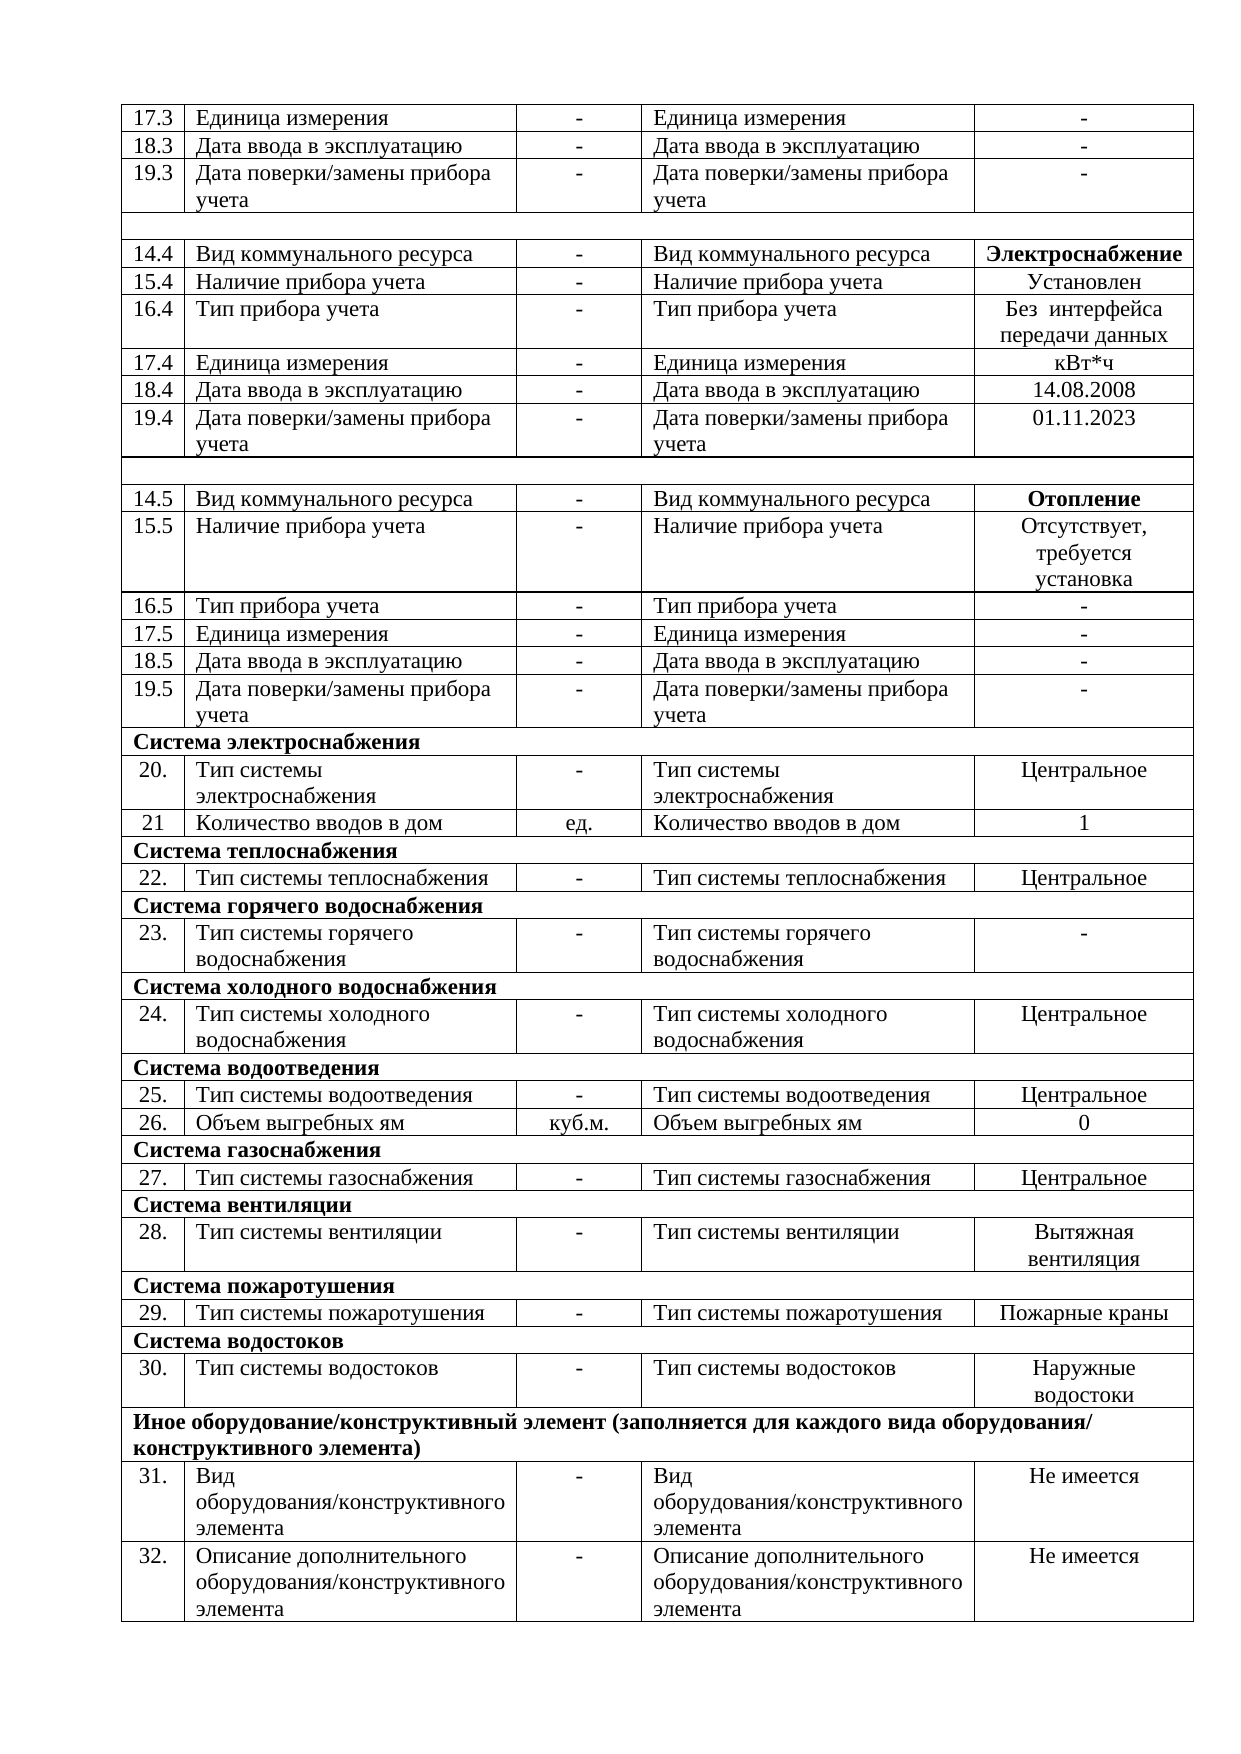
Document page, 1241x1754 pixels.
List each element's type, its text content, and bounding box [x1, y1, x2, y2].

table_cell - [517, 1542, 641, 1621]
table_cell Количество вводов в дом [642, 810, 974, 836]
table_cell Дата ввода в эксплуатацию [642, 132, 974, 158]
table_cell Вид коммунального ресурса [642, 240, 974, 267]
table_cell [122, 458, 1193, 484]
table_cell Дата поверки/замены прибора учета [642, 675, 974, 727]
table_cell Система электроснабжения [122, 728, 1193, 755]
table_cell - [975, 919, 1193, 972]
table_cell - [975, 647, 1193, 673]
table_cell Единица измерения [642, 105, 974, 131]
table_cell - [517, 647, 641, 673]
table_cell Вид оборудования/конструктивного элемента [185, 1462, 516, 1541]
table_cell - [975, 105, 1193, 131]
table_cell Тип системы газоснабжения [185, 1164, 516, 1190]
table_cell Пожарные краны [975, 1300, 1193, 1326]
table_cell Тип системы водостоков [185, 1354, 516, 1407]
table_cell Тип системы теплоснабжения [185, 864, 516, 891]
table_cell - [517, 864, 641, 891]
table_cell - [517, 919, 641, 972]
table_cell 17.3 [122, 105, 184, 131]
table_cell Центральное [975, 756, 1193, 808]
table_cell Центральное [975, 1000, 1193, 1053]
table_cell - [517, 1300, 641, 1326]
table_cell Тип прибора учета [185, 593, 516, 619]
table_cell Тип системы газоснабжения [642, 1164, 974, 1190]
table_cell Дата ввода в эксплуатацию [185, 132, 516, 158]
table_cell 25. [122, 1081, 184, 1108]
table_cell Тип системы горячего водоснабжения [185, 919, 516, 972]
table_cell Вид оборудования/конструктивного элемента [642, 1462, 974, 1541]
table_cell Тип системы электроснабжения [185, 756, 516, 808]
table_cell куб.м. [517, 1109, 641, 1135]
table_cell - [517, 105, 641, 131]
table_cell Дата поверки/замены прибора учета [642, 159, 974, 212]
table_cell Тип прибора учета [642, 295, 974, 348]
table_cell 29. [122, 1300, 184, 1326]
table_cell Отсутствует, требуется установка [975, 512, 1193, 591]
table_cell - [517, 1218, 641, 1271]
table_cell Тип системы вентиляции [185, 1218, 516, 1271]
table_cell Не имеется [975, 1462, 1193, 1541]
table_cell Единица измерения [642, 620, 974, 646]
table_cell - [517, 593, 641, 619]
table_cell 01.11.2023 [975, 404, 1193, 456]
table_cell - [517, 295, 641, 348]
table_cell 21 [122, 810, 184, 836]
table_cell Система пожаротушения [122, 1272, 1193, 1298]
table_cell кВт*ч [975, 349, 1193, 375]
table_cell 20. [122, 756, 184, 808]
table_cell Тип прибора учета [642, 593, 974, 619]
table_cell 14.5 [122, 485, 184, 511]
table_cell Центральное [975, 864, 1193, 891]
table_cell 30. [122, 1354, 184, 1407]
table_cell - [517, 404, 641, 456]
table_cell Дата ввода в эксплуатацию [185, 376, 516, 403]
table_cell Система газоснабжения [122, 1136, 1193, 1162]
table_cell 0 [975, 1109, 1193, 1135]
table_cell Дата поверки/замены прибора учета [642, 404, 974, 456]
table_cell 18.4 [122, 376, 184, 403]
table_cell 14.4 [122, 240, 184, 267]
table_cell - [517, 756, 641, 808]
table_cell 18.5 [122, 647, 184, 673]
table_cell 14.08.2008 [975, 376, 1193, 403]
table_cell Тип системы водостоков [642, 1354, 974, 1407]
table_cell Количество вводов в дом [185, 810, 516, 836]
table_cell - [517, 1000, 641, 1053]
table_cell 19.4 [122, 404, 184, 456]
table_cell [122, 213, 1193, 239]
table_cell Система водостоков [122, 1327, 1193, 1353]
table_cell Вид коммунального ресурса [185, 485, 516, 511]
table_cell - [517, 159, 641, 212]
table_cell Единица измерения [185, 349, 516, 375]
table_cell Дата ввода в эксплуатацию [642, 647, 974, 673]
table_cell Система горячего водоснабжения [122, 892, 1193, 918]
table_cell - [517, 132, 641, 158]
table_cell 16.4 [122, 295, 184, 348]
table_cell - [975, 159, 1193, 212]
table_cell Центральное [975, 1164, 1193, 1190]
table_cell - [517, 620, 641, 646]
table_cell 15.4 [122, 268, 184, 294]
table_cell Тип системы теплоснабжения [642, 864, 974, 891]
table_cell - [517, 485, 641, 511]
table_cell Описание дополнительного оборудования/конструктивного элемента [642, 1542, 974, 1621]
table_cell 18.3 [122, 132, 184, 158]
table_cell - [517, 376, 641, 403]
table_cell 17.5 [122, 620, 184, 646]
table_cell Иное оборудование/конструктивный элемент (заполняется для каждого вида оборудования/ конструктивного элемента) [122, 1408, 1193, 1461]
table_cell 19.5 [122, 675, 184, 727]
table_cell Описание дополнительного оборудования/конструктивного элемента [185, 1542, 516, 1621]
table_cell - [517, 1462, 641, 1541]
table_cell Без интерфейса передачи данных [975, 295, 1193, 348]
table_cell Единица измерения [185, 105, 516, 131]
table_cell - [517, 1081, 641, 1108]
table_cell 16.5 [122, 593, 184, 619]
table_cell Единица измерения [185, 620, 516, 646]
table_cell Дата ввода в эксплуатацию [185, 647, 516, 673]
table_cell Тип системы холодного водоснабжения [185, 1000, 516, 1053]
table_cell Отопление [975, 485, 1193, 511]
table_cell Дата поверки/замены прибора учета [185, 404, 516, 456]
table_cell 24. [122, 1000, 184, 1053]
table_cell 23. [122, 919, 184, 972]
table_cell 28. [122, 1218, 184, 1271]
table_cell 15.5 [122, 512, 184, 591]
table_cell Электроснабжение [975, 240, 1193, 267]
table_cell Тип системы вентиляции [642, 1218, 974, 1271]
table_cell - [975, 132, 1193, 158]
table_cell Тип системы водоотведения [642, 1081, 974, 1108]
table_cell - [517, 512, 641, 591]
table_cell - [517, 1164, 641, 1190]
table_cell Система вентиляции [122, 1191, 1193, 1217]
table_cell - [517, 240, 641, 267]
table_cell - [517, 349, 641, 375]
table_cell Тип системы пожаротушения [185, 1300, 516, 1326]
table_cell Система холодного водоснабжения [122, 973, 1193, 999]
table_cell Дата поверки/замены прибора учета [185, 675, 516, 727]
table_cell 19.3 [122, 159, 184, 212]
table_cell Тип системы горячего водоснабжения [642, 919, 974, 972]
table_cell Единица измерения [642, 349, 974, 375]
table_cell - [975, 620, 1193, 646]
table_cell Тип прибора учета [185, 295, 516, 348]
table_cell - [517, 675, 641, 727]
table_cell Наличие прибора учета [185, 512, 516, 591]
table_cell - [975, 675, 1193, 727]
table_cell Вид коммунального ресурса [185, 240, 516, 267]
table_cell Вытяжная вентиляция [975, 1218, 1193, 1271]
table_cell 17.4 [122, 349, 184, 375]
table_cell - [517, 1354, 641, 1407]
table_cell Объем выгребных ям [642, 1109, 974, 1135]
table_cell - [517, 268, 641, 294]
table_cell Установлен [975, 268, 1193, 294]
table_cell Тип системы холодного водоснабжения [642, 1000, 974, 1053]
table_cell Наличие прибора учета [185, 268, 516, 294]
table_cell 26. [122, 1109, 184, 1135]
table_cell Дата ввода в эксплуатацию [642, 376, 974, 403]
table_cell Система водоотведения [122, 1054, 1193, 1080]
table_cell Дата поверки/замены прибора учета [185, 159, 516, 212]
table_cell 22. [122, 864, 184, 891]
table_cell 32. [122, 1542, 184, 1621]
table_cell Центральное [975, 1081, 1193, 1108]
table_cell Тип системы пожаротушения [642, 1300, 974, 1326]
table_cell - [975, 593, 1193, 619]
table_cell Вид коммунального ресурса [642, 485, 974, 511]
table_cell Тип системы электроснабжения [642, 756, 974, 808]
table_cell Система теплоснабжения [122, 837, 1193, 863]
table_cell 27. [122, 1164, 184, 1190]
table_cell Не имеется [975, 1542, 1193, 1621]
table_cell Объем выгребных ям [185, 1109, 516, 1135]
table_cell ед. [517, 810, 641, 836]
table_cell 31. [122, 1462, 184, 1541]
table_cell 1 [975, 810, 1193, 836]
table_cell Наличие прибора учета [642, 512, 974, 591]
table_cell Наружные водостоки [975, 1354, 1193, 1407]
table_cell Наличие прибора учета [642, 268, 974, 294]
table_cell Тип системы водоотведения [185, 1081, 516, 1108]
